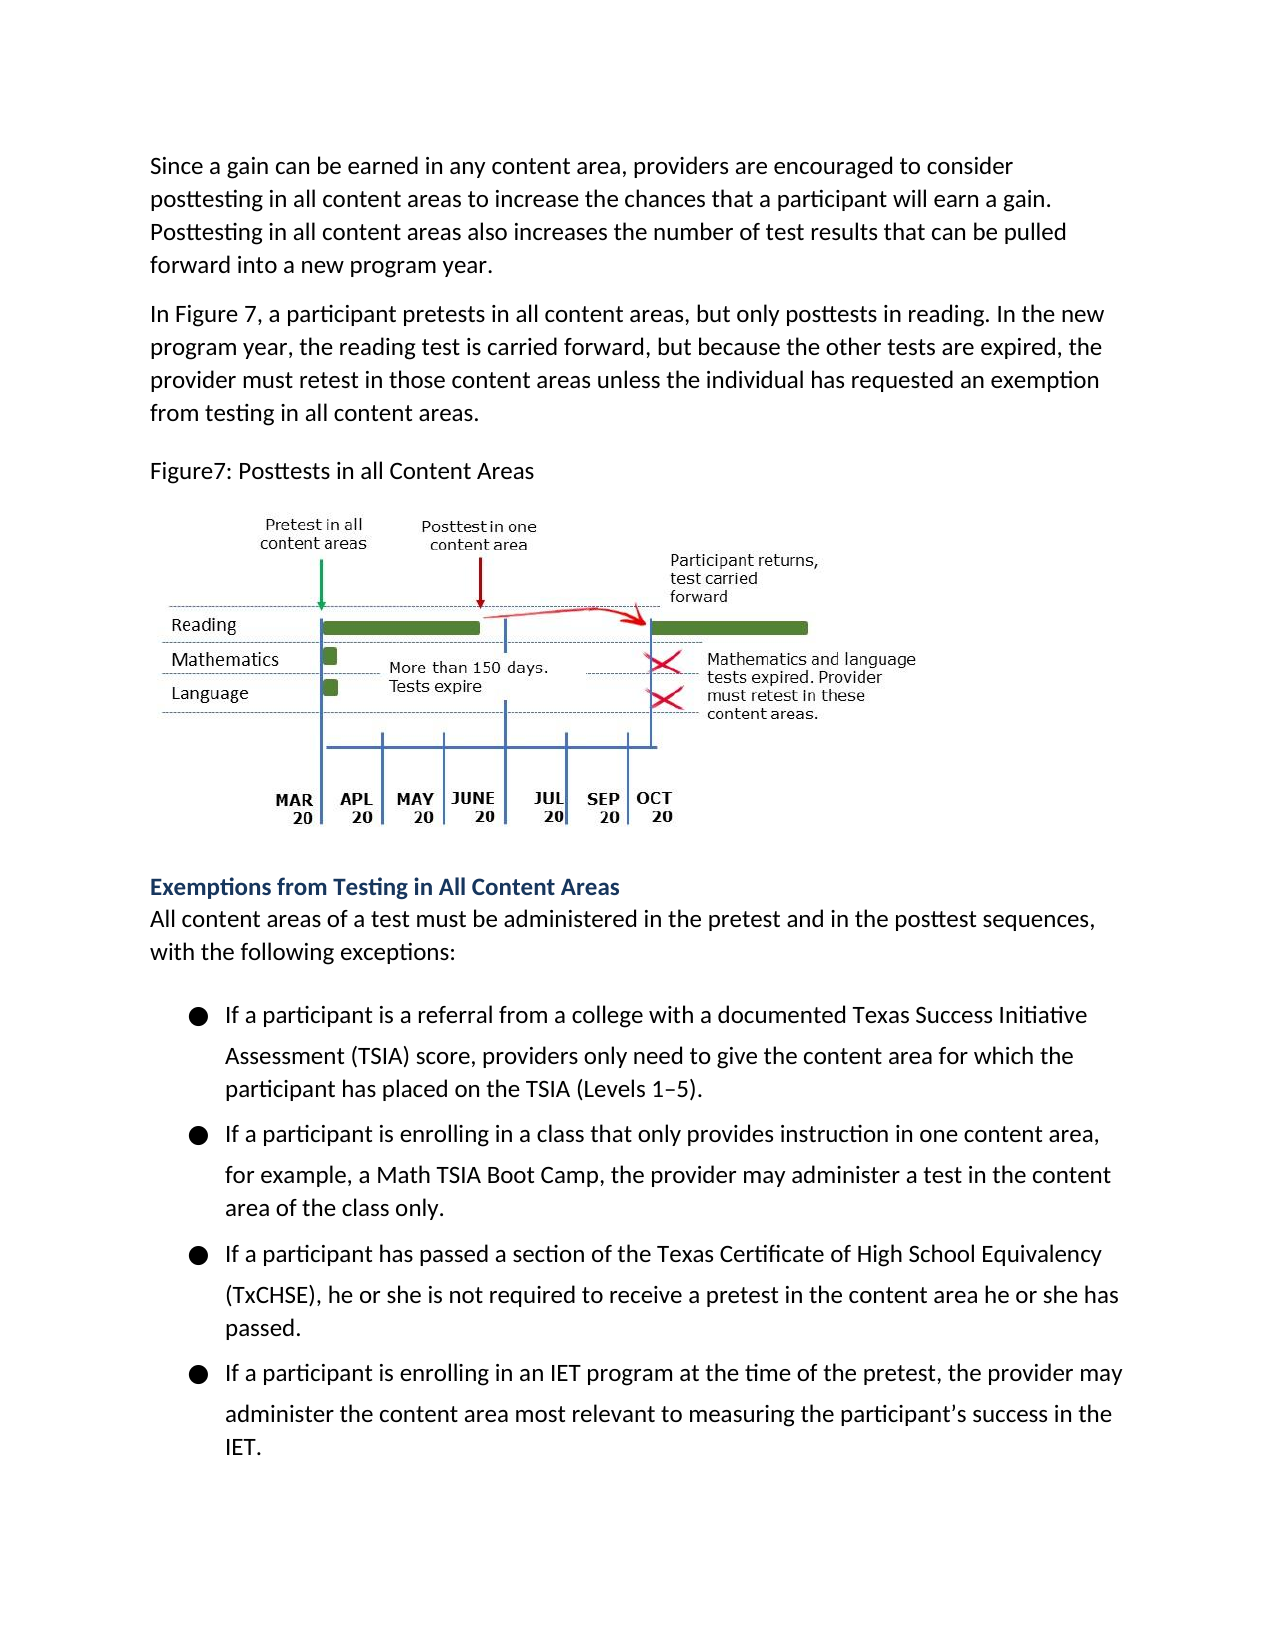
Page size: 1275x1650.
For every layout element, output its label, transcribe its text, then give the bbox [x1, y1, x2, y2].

list If a participant is enrolling in a class that only provides instruction in one content area, for example, a Math TSIA Boot Camp, the provider may administer a test in the content area of the class only. [187, 1106, 1125, 1223]
list If a participant is enrolling in an IET program at the time of the pretest, the provider may administer the content area most relevant to measuring the participant’s success in the IET. [187, 1344, 1125, 1462]
text All content areas of a test must be administered in the pretest and in the posttest sequences, with the following exceptions: [150, 904, 1125, 967]
list If a participant is a referral from a college with a documented Texas Success Initiative Assessment (TSIA) score, providers only need to give the content area for which the participant has placed on the TSIA (Levels 1–5). [187, 986, 1125, 1103]
picture [150, 506, 919, 848]
text Since a gain can be earned in any content area, providers are encouraged to consider posttesting in all content areas to increase the chances that a participant will earn a gain. Posttesting in all content areas also increases the number of test results that can be pulled forward into a new program year. [150, 150, 1125, 279]
text In Figure 7, a participant pretests in all content areas, but only posttests in reading. In the new program year, the reading test is carried forward, but because the other tests are expired, the provider must retest in those content areas unless the individual has requested an exemption from testing in all content areas. [150, 298, 1125, 428]
subtitle Exemptions from Testing in All Content Areas [150, 871, 1125, 901]
list If a participant has passed a section of the Texas Certificate of High School Equivalency (TxCHSE), he or she is not required to receive a pretest in the content area he or she has passed. [187, 1225, 1125, 1342]
text Figure7: Posttests in all Content Areas [150, 455, 1125, 486]
